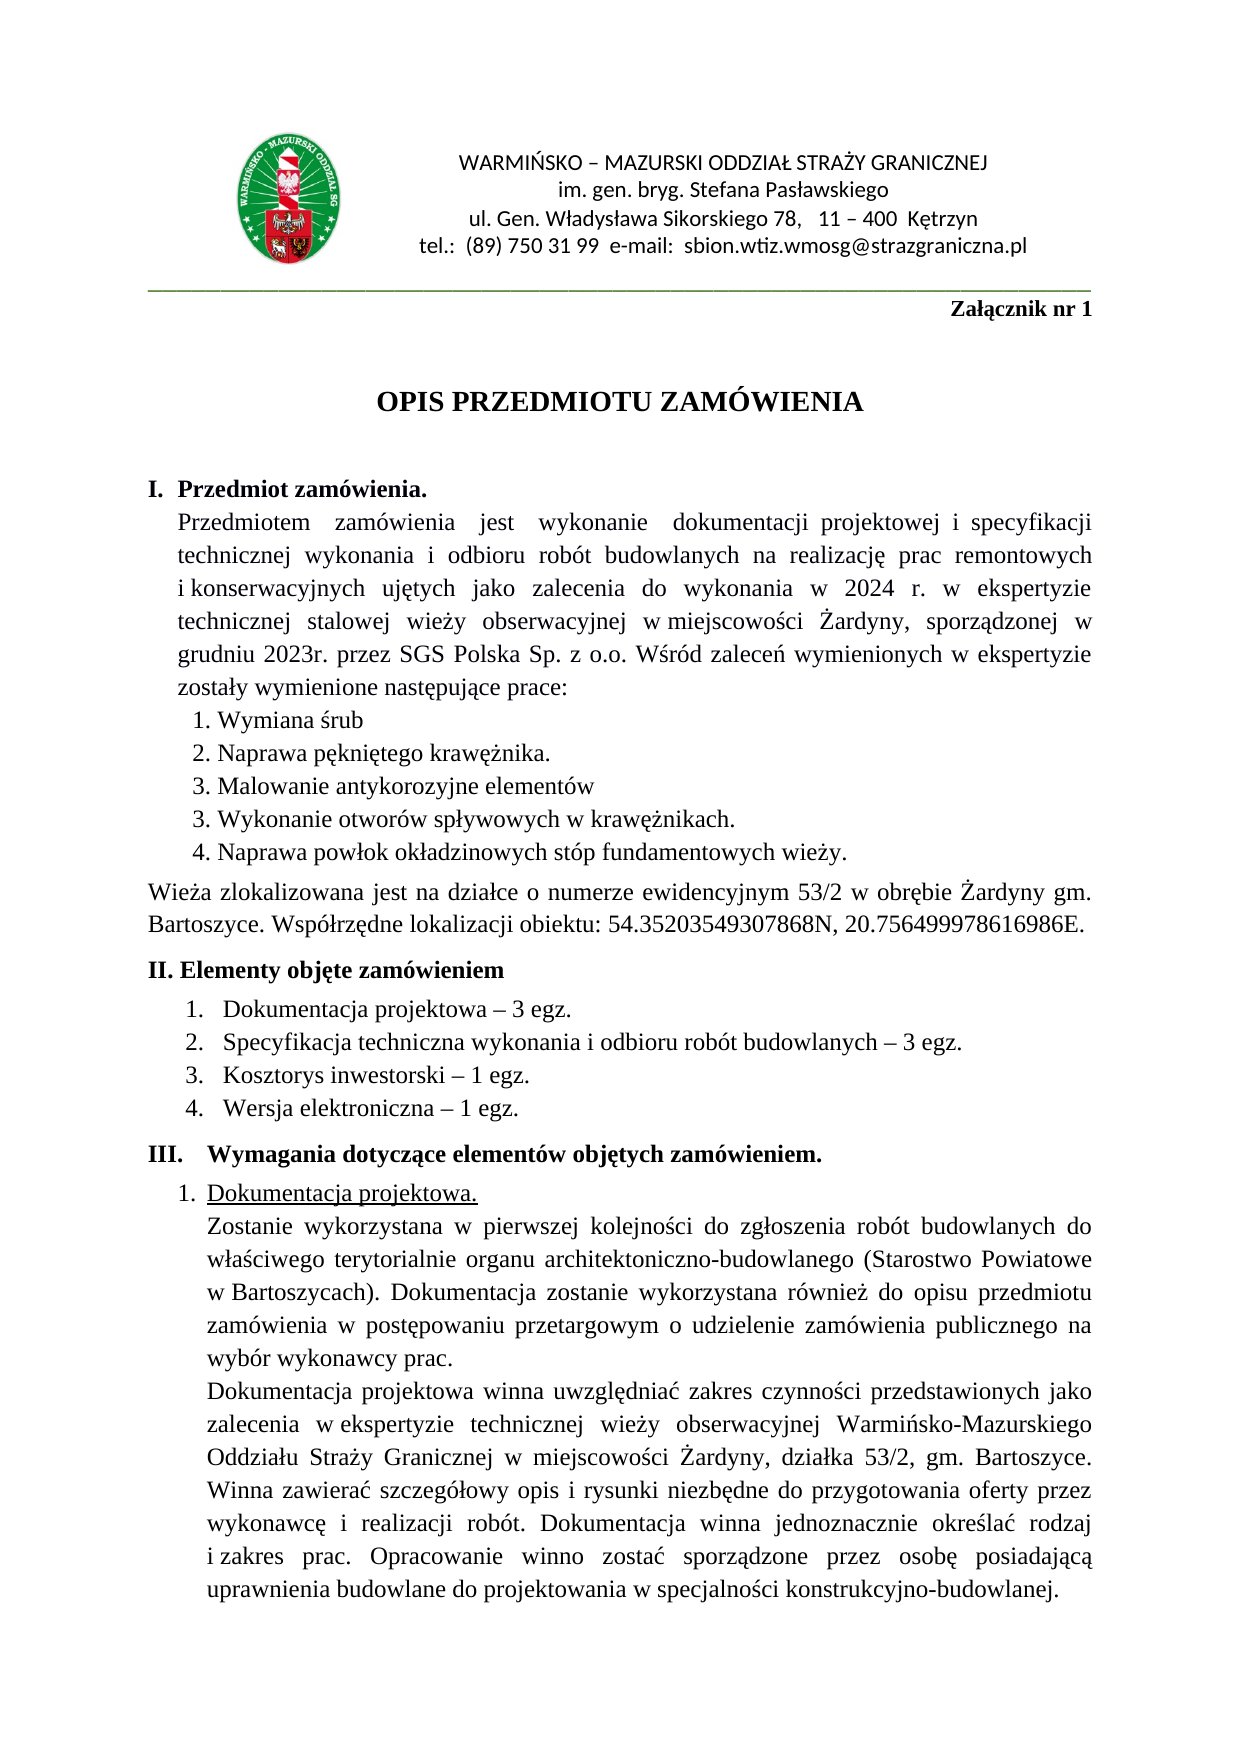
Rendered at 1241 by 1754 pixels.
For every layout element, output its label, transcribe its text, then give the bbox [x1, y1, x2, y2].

list Kosztorys inwestorski – 1 egz. [185, 1060, 1093, 1089]
text 3. Wykonanie otworów spływowych w krawężnikach. [192, 804, 1093, 833]
text 4. Naprawa powłok okładzinowych stóp fundamentowych wieży. [192, 837, 1093, 866]
list Dokumentacja projektowa. [177, 1178, 1093, 1207]
list Wersja elektroniczna – 1 egz. [185, 1093, 1093, 1122]
text Dokumentacja projektowa winna uwzględniać zakres czynności przedstawionych jako zalecenia w ekspertyzie technicznej wieży obserwacyjnej Warmińsko-Mazurskiego Oddziału Straży Granicznej w miejscowości Żardyny, działka 53/2, gm. Bartoszyce. Winna zawierać szczegółowy opis i rysunki niezbędne do przygotowania oferty przez wykonawcę i realizacji robót. Dokumentacja winna jednoznacznie określać rodzaj i zakres prac. Opracowanie winno zostać sporządzone przez osobę posiadającą uprawnienia budowlane do projektowania w specjalności konstrukcyjno-budowlanej. [207, 1376, 1093, 1603]
text 2. Naprawa pękniętego krawężnika. [192, 738, 1093, 767]
list Przedmiot zamówienia. [148, 474, 1093, 503]
picture [232, 127, 346, 260]
text 1. Wymiana śrub [192, 705, 1093, 734]
text 3. Malowanie antykorozyjne elementów [192, 771, 1093, 800]
text Załącznik nr 1 [664, 295, 1093, 322]
text Wieża zlokalizowana jest na działce o numerze ewidencyjnym 53/2 w obrębie Żardyny gm. Bartoszyce. Współrzędne lokalizacji obiektu: 54.35203549307868N, 20.756499978616986E. [148, 877, 1093, 938]
text III. Wymagania dotyczące elementów objętych zamówieniem. [148, 1139, 1093, 1168]
text II. Elementy objęte zamówieniem [148, 955, 1093, 984]
text Zostanie wykorzystana w pierwszej kolejności do zgłoszenia robót budowlanych do właściwego terytorialnie organu architektoniczno-budowlanego (Starostwo Powiatowe w Bartoszycach). Dokumentacja zostanie wykorzystana również do opisu przedmiotu zamówienia w postępowaniu przetargowym o udzielenie zamówienia publicznego na wybór wykonawcy prac. [207, 1211, 1093, 1372]
text OPIS PRZEDMIOTU ZAMÓWIENIA [148, 384, 1093, 417]
list Dokumentacja projektowa – 3 egz. [185, 994, 1093, 1023]
list Specyfikacja techniczna wykonania i odbioru robót budowlanych – 3 egz. [185, 1027, 1093, 1056]
list Przedmiotem zamówienia jest wykonanie dokumentacji projektowej i specyfikacji technicznej wykonania i odbioru robót budowlanych na realizację prac remontowych i konserwacyjnych ujętych jako zalecenia do wykonania w 2024 r. w ekspertyzie technicznej stalowej wieży obserwacyjnej w miejscowości Żardyny, sporządzonej w grudniu 2023r. przez SGS Polska Sp. z o.o. Wśród zaleceń wymienionych w ekspertyzie zostały wymienione następujące prace: [177, 507, 1093, 701]
text _________________________________________________________________ [148, 260, 1093, 295]
